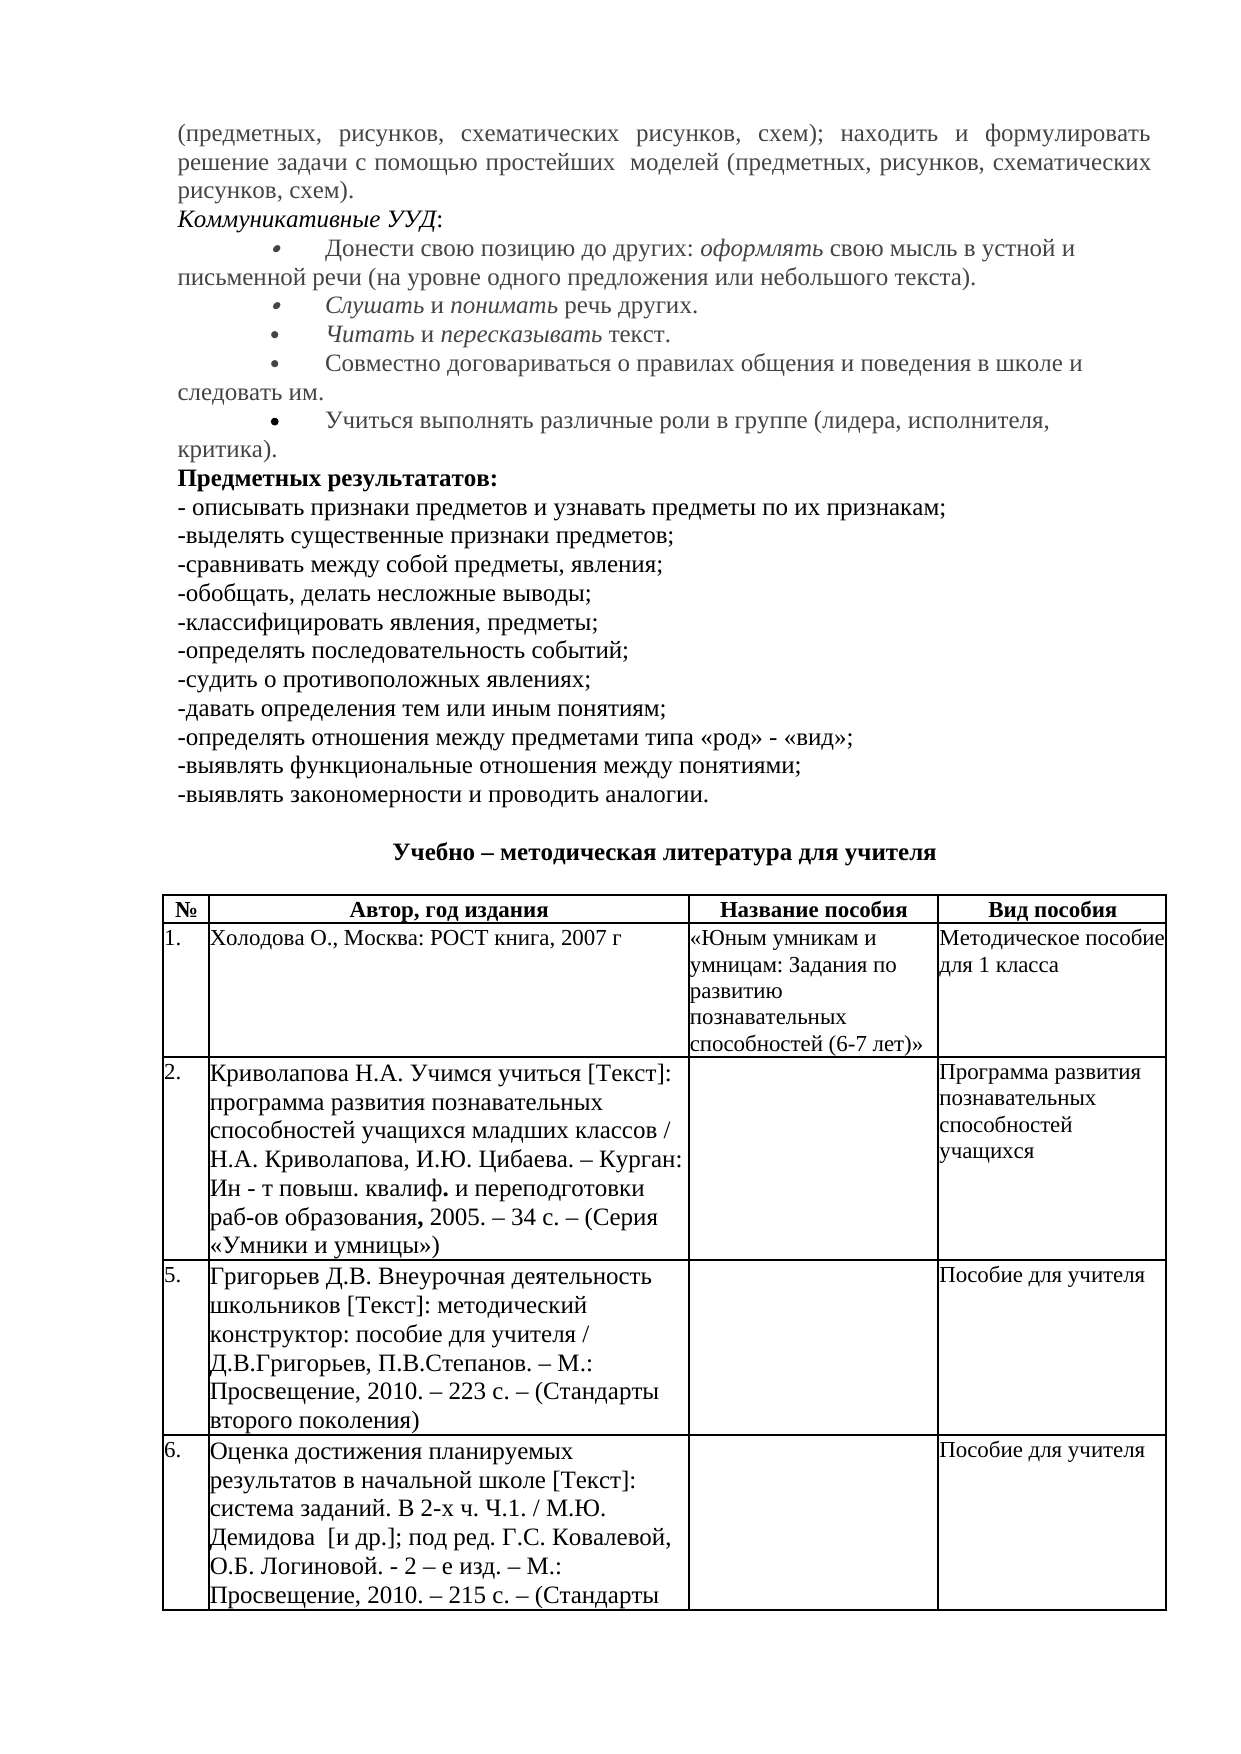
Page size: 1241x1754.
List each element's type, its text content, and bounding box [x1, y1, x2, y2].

text -классифицировать явления, предметы; [177, 607, 1152, 636]
table_cell Пособие для учителя [939, 1261, 1165, 1434]
table_cell Криволапова Н.А. Учимся учиться [Текст]: программа развития познавательных способностей учащихся младших классов / Н.А. Криволапова, И.Ю. Цибаева. – Курган: Ин - т повыш. квалиф. и переподготовки раб-ов образования, 2005. – 34 с. – (Серия «Умники и умницы») [210, 1058, 688, 1259]
table_header Вид пособия [939, 896, 1165, 922]
table_cell Программа развития познавательных способностей учащихся [939, 1058, 1165, 1259]
text -сравнивать между собой предметы, явления; [177, 549, 1152, 578]
table_header № [164, 896, 208, 922]
table_cell «Юным умникам и умницам: Задания по развитию познавательных способностей (6-7 лет)» [690, 924, 937, 1056]
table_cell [210, 1436, 688, 1608]
text -выявлять функциональные отношения между понятиями; [177, 751, 1152, 779]
text -судить о противоположных явлениях; [177, 664, 1152, 693]
text -определять последовательность событий; [177, 636, 1152, 664]
text -обобщать, делать несложные выводы; [177, 578, 1152, 607]
table_header Автор, год издания [210, 896, 688, 922]
table_cell 1. [164, 924, 208, 1056]
table_cell Холодова О., Москва: РОСТ книга, 2007 г [210, 924, 688, 1056]
list Читать и пересказывать текст. [177, 319, 1152, 348]
table_cell Методическое пособие для 1 класса [939, 924, 1165, 1056]
table_cell [690, 1436, 937, 1608]
table_cell Григорьев Д.В. Внеурочная деятельность школьников [Текст]: методический конструктор: пособие для учителя / Д.В.Григорьев, П.В.Степанов. – М.: Просвещение, 2010. – 223 с. – (Стандарты второго поколения) [210, 1261, 688, 1434]
text -давать определения тем или иным понятиям; [177, 693, 1152, 722]
table_cell 5. [164, 1261, 208, 1434]
list Учиться выполнять различные роли в группе (лидера, исполнителя, критика). [177, 406, 1152, 463]
table_cell Пособие для учителя [939, 1436, 1165, 1608]
table_cell [690, 1261, 937, 1434]
table_cell 2. [164, 1058, 208, 1259]
text Предметных результататов: [177, 463, 1152, 492]
list Слушать и понимать речь других. [177, 291, 1152, 319]
text Коммуникативные УУД: [177, 204, 1152, 233]
table_cell 6. [164, 1436, 208, 1608]
list Совместно договариваться о правилах общения и поведения в школе и следовать им. [177, 348, 1152, 406]
text -выделять существенные признаки предметов; [177, 521, 1152, 549]
list Донести свою позицию до других: оформлять свою мысль в устной и письменной речи (на уровне одного предложения или небольшого текста). [177, 233, 1152, 291]
text -выявлять закономерности и проводить аналогии. [177, 779, 1152, 808]
table_cell [690, 1058, 937, 1259]
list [177, 118, 1152, 204]
text -определять отношения между предметами типа «род» - «вид»; [177, 722, 1152, 751]
text Учебно – методическая литература для учителя [177, 837, 1152, 866]
text - описывать признаки предметов и узнавать предметы по их признакам; [177, 492, 1152, 521]
table_header Название пособия [690, 896, 937, 922]
